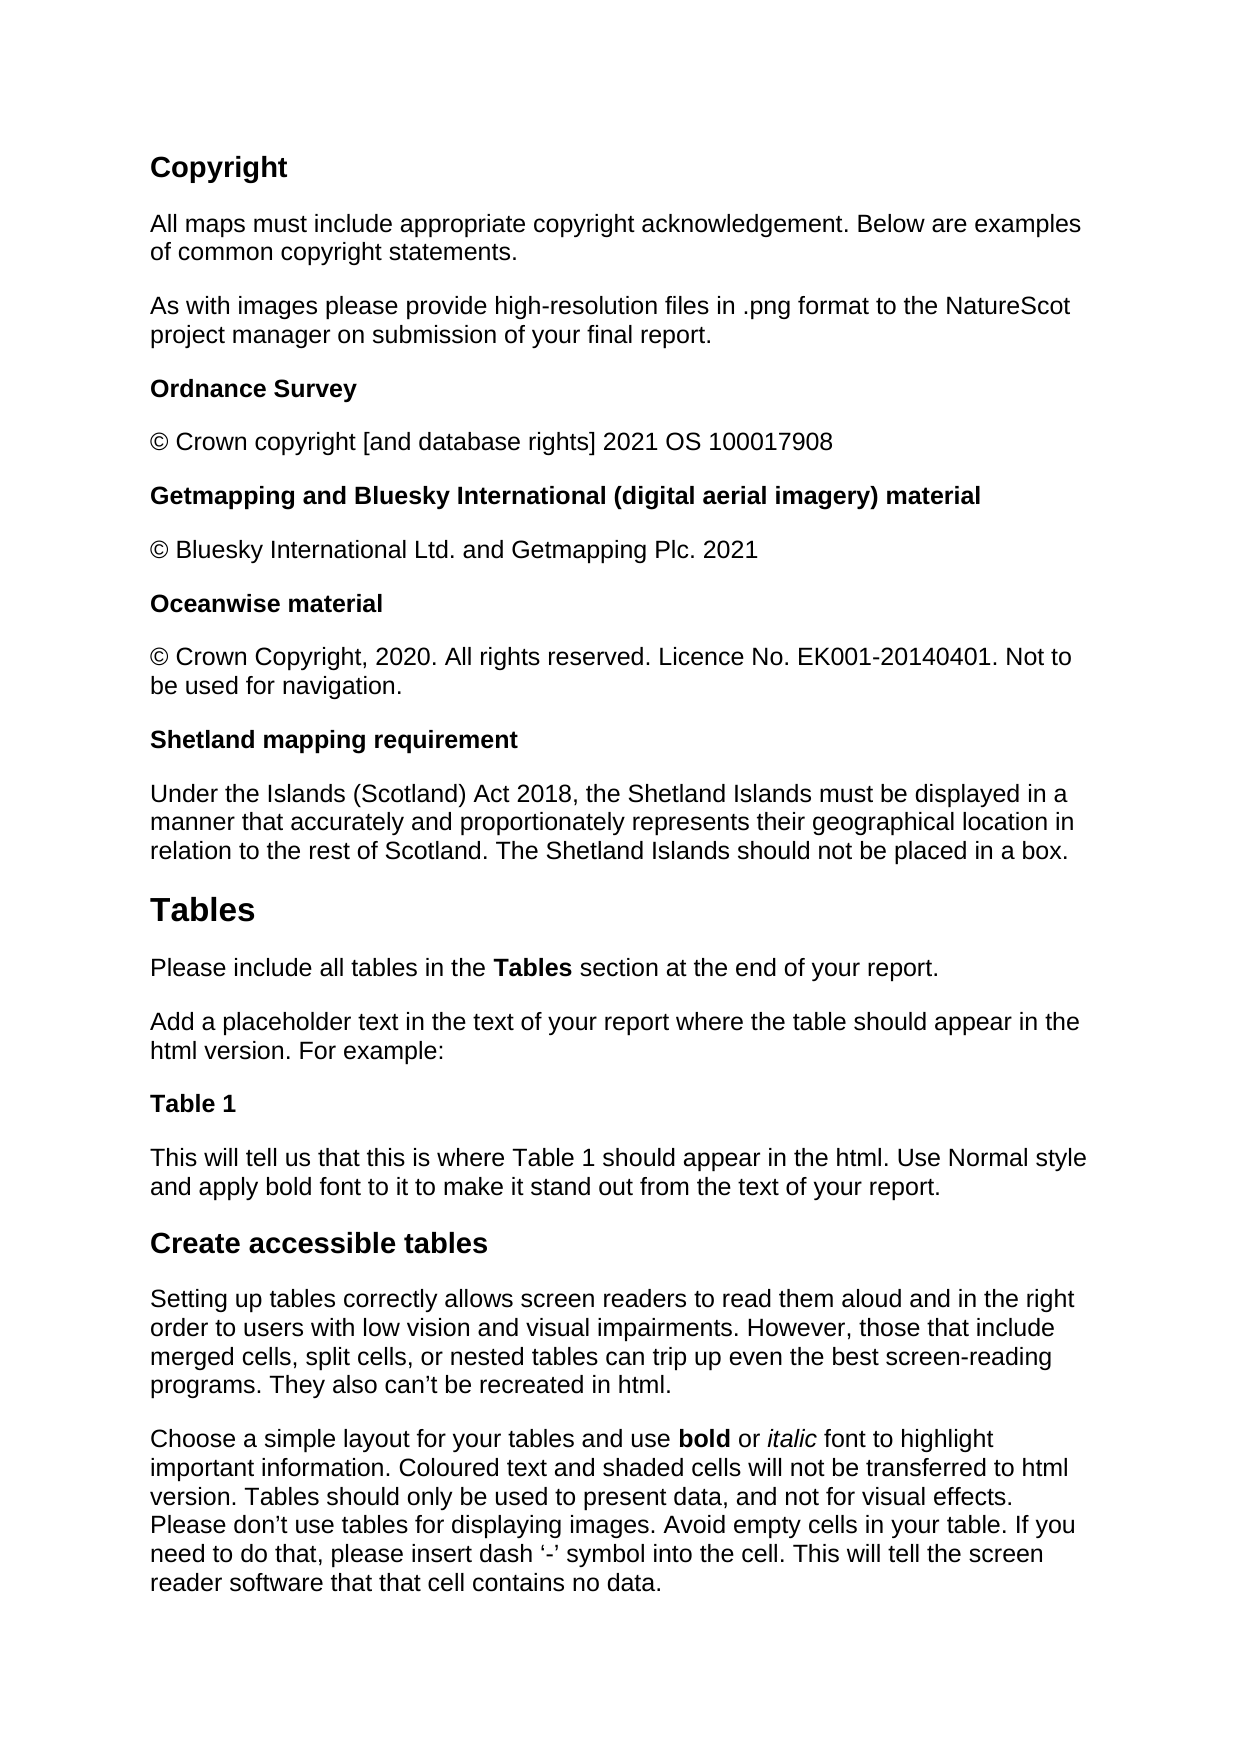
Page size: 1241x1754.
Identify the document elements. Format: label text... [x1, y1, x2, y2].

subtitle Create accessible tables [150, 1226, 1090, 1259]
text All maps must include appropriate copyright acknowledgement. Below are examples of common copyright statements. [150, 208, 1090, 266]
text As with images please provide high-resolution files in .png format to the NatureScot project manager on submission of your final report. [150, 291, 1090, 348]
text Under the Islands (Scotland) Act 2018, the Shetland Islands must be displayed in a manner that accurately and proportionately represents their geographical location in relation to the rest of Scotland. The Shetland Islands should not be placed in a box. [150, 778, 1090, 865]
text Choose a simple layout for your tables and use bold or italic font to highlight important information. Coloured text and shaded cells will not be transferred to html version. Tables should only be used to present data, and not for visual effects. Please don’t use tables for displaying images. Avoid empty cells in your table. If you need to do that, please insert dash ‘-’ symbol into the cell. This will tell the screen reader software that that cell contains no data. [150, 1424, 1090, 1597]
subtitle Copyright [150, 150, 1090, 183]
subtitle Tables [150, 890, 1090, 928]
text Add a placeholder text in the text of your report where the table should appear in the html version. For example: [150, 1007, 1090, 1064]
text Ordnance Survey [150, 373, 1090, 402]
text Table 1 [150, 1089, 1090, 1118]
text © Bluesky International Ltd. and Getmapping Plc. 2021 [150, 535, 1090, 563]
text © Crown copyright [and database rights] 2021 OS 100017908 [150, 427, 1090, 456]
text This will tell us that this is where Table 1 should appear in the html. Use Normal style and apply bold font to it to make it stand out from the text of your report. [150, 1143, 1090, 1201]
text Shetland mapping requirement [150, 725, 1090, 753]
text Oceanwise material [150, 588, 1090, 617]
text Getmapping and Bluesky International (digital aerial imagery) material [150, 481, 1090, 510]
text © Crown Copyright, 2020. All rights reserved. Licence No. EK001-20140401. Not to be used for navigation. [150, 642, 1090, 700]
text Please include all tables in the Tables section at the end of your report. [150, 953, 1090, 982]
text Setting up tables correctly allows screen readers to read them aloud and in the right order to users with low vision and visual impairments. However, those that include merged cells, split cells, or nested tables can trip up even the best screen-reading programs. They also can’t be recreated in html. [150, 1284, 1090, 1399]
